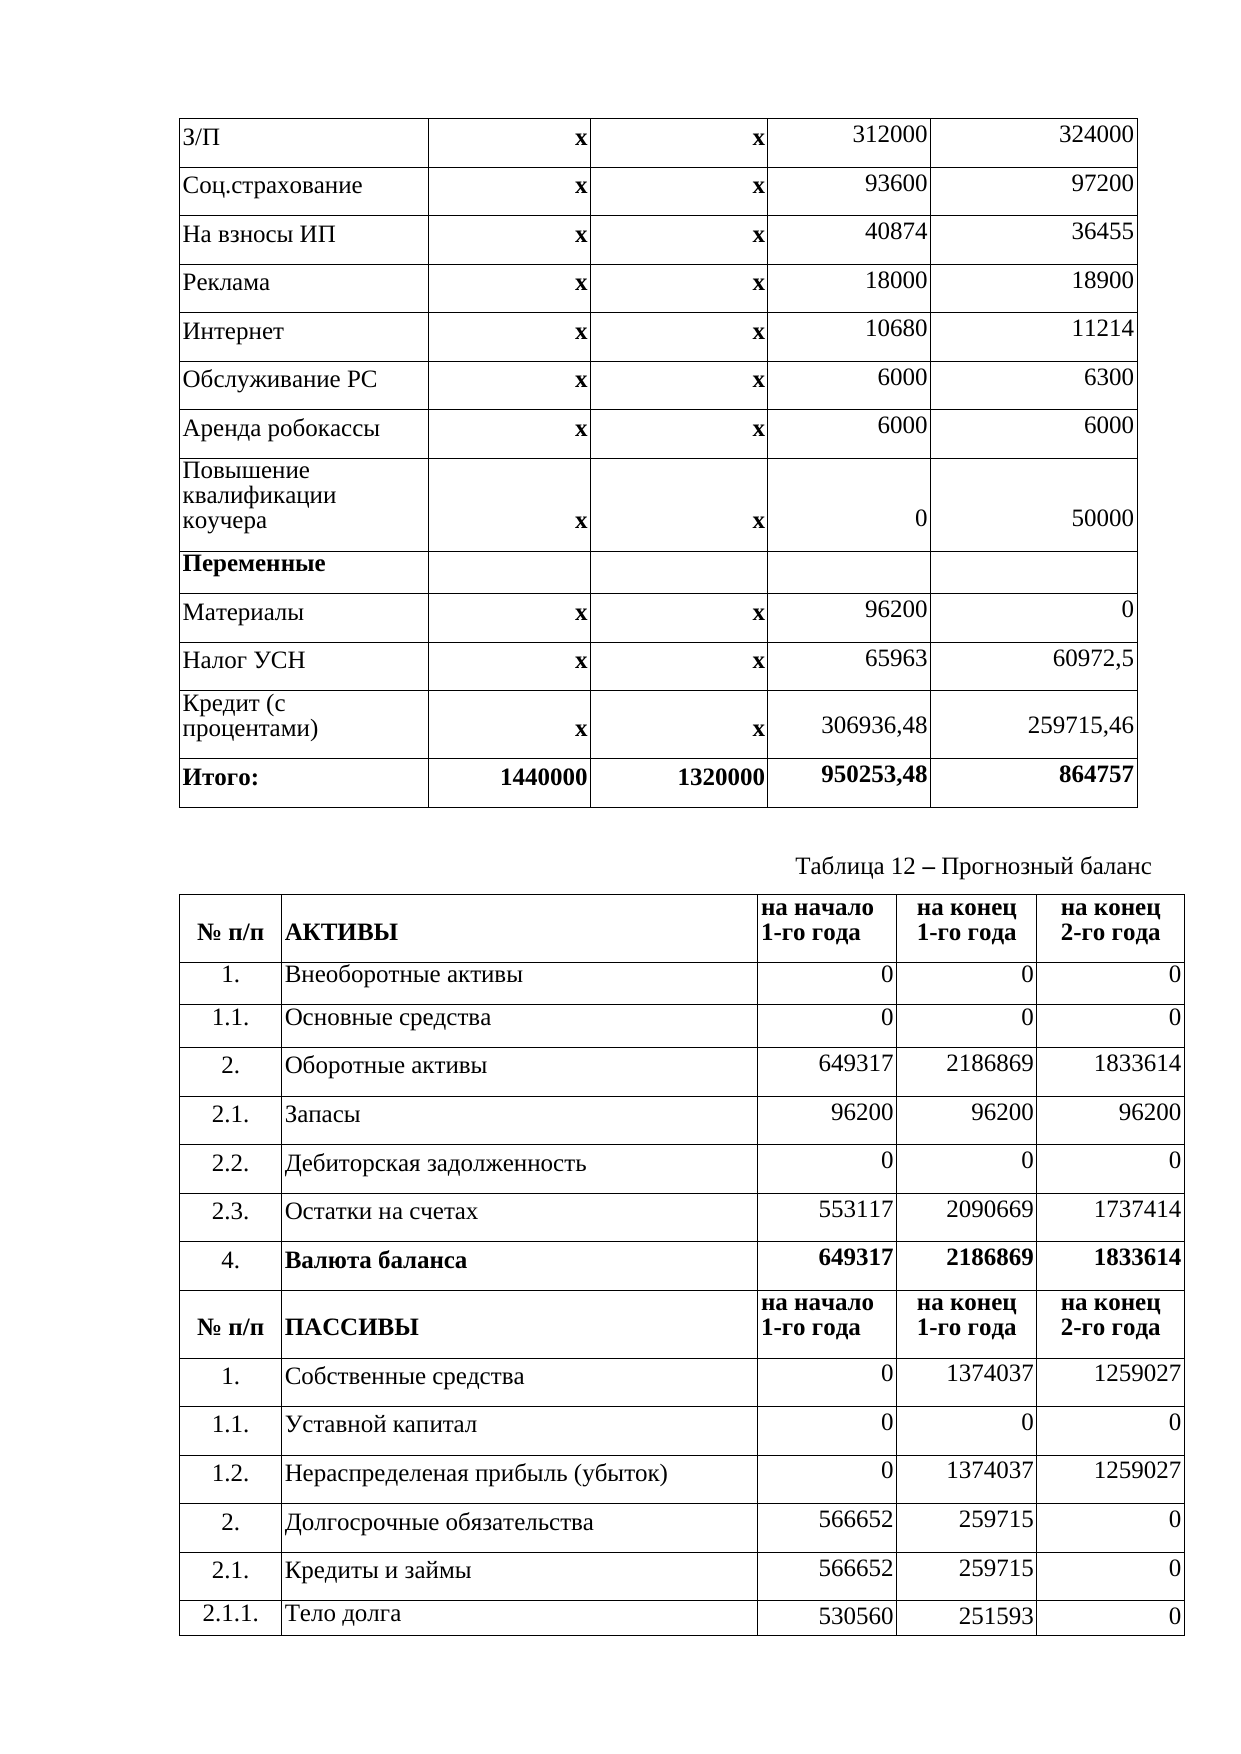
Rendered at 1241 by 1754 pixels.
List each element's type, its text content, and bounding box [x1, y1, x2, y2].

table_cell 0 [758, 1407, 896, 1454]
table_cell Валюта баланса [282, 1242, 757, 1290]
table_cell x [591, 410, 767, 458]
table_cell 259715 [897, 1553, 1036, 1600]
table_cell Нераспределеная прибыль (убыток) [282, 1456, 757, 1503]
table_cell 2090669 [897, 1194, 1036, 1241]
table_cell [591, 552, 767, 593]
table_cell x [591, 168, 767, 215]
table_cell 93600 [768, 168, 930, 215]
table_cell x [429, 168, 590, 215]
table_cell Кредиты и займы [282, 1553, 757, 1600]
table_cell ПАССИВЫ [282, 1291, 757, 1357]
table_cell 0 [1037, 1145, 1184, 1193]
table_cell x [591, 643, 767, 690]
table_cell 1.2. [180, 1456, 281, 1503]
table_cell 0 [1037, 963, 1184, 1004]
table_cell Тело долга [282, 1601, 757, 1635]
table_cell 96200 [1037, 1097, 1184, 1144]
table_cell 4. [180, 1242, 281, 1290]
table_cell [768, 552, 930, 593]
table_cell на конец 2-го года [1037, 1291, 1184, 1357]
table_header на конец 2-го года [1037, 895, 1184, 962]
table_cell Внеоборотные активы [282, 963, 757, 1004]
table_cell 0 [1037, 1553, 1184, 1600]
table_cell 0 [1037, 1504, 1184, 1552]
table_cell 0 [758, 1145, 896, 1193]
table_cell Запасы [282, 1097, 757, 1144]
table_cell 6000 [768, 362, 930, 409]
table_cell 2.2. [180, 1145, 281, 1193]
table_cell Повышение квалификации коучера [180, 459, 428, 551]
table_cell x [591, 459, 767, 551]
table_cell 18000 [768, 265, 930, 312]
table_cell № п/п [180, 1291, 281, 1357]
table_cell На взносы ИП [180, 216, 428, 264]
table_cell Обслуживание РС [180, 362, 428, 409]
table_cell Дебиторская задолженность [282, 1145, 757, 1193]
table_cell 2.3. [180, 1194, 281, 1241]
table_cell x [429, 459, 590, 551]
table_cell x [429, 216, 590, 264]
table_cell 6000 [931, 410, 1137, 458]
table_cell 6300 [931, 362, 1137, 409]
table_cell 10680 [768, 313, 930, 361]
table_cell Реклама [180, 265, 428, 312]
table_cell 2186869 [897, 1242, 1036, 1290]
table_cell Материалы [180, 594, 428, 642]
table_cell 6000 [768, 410, 930, 458]
table_cell 18900 [931, 265, 1137, 312]
table_cell З/П [180, 119, 428, 167]
table_cell 0 [1037, 1601, 1184, 1635]
table_cell 36455 [931, 216, 1137, 264]
table_cell 1259027 [1037, 1456, 1184, 1503]
table_cell 1. [180, 1359, 281, 1406]
table_cell Основные средства [282, 1005, 757, 1047]
table_header на начало 1-го года [758, 895, 896, 962]
table_cell 2.1. [180, 1097, 281, 1144]
table_cell 2.1. [180, 1553, 281, 1600]
table_cell x [429, 313, 590, 361]
table_cell x [429, 643, 590, 690]
table_cell 0 [897, 1407, 1036, 1454]
table_cell Соц.страхование [180, 168, 428, 215]
table_cell 1833614 [1037, 1242, 1184, 1290]
table_cell Остатки на счетах [282, 1194, 757, 1241]
table_cell Аренда робокассы [180, 410, 428, 458]
table_cell 530560 [758, 1601, 896, 1635]
table_cell 2. [180, 1504, 281, 1552]
table_cell 60972,5 [931, 643, 1137, 690]
table_cell 0 [758, 1456, 896, 1503]
text Таблица 12 – Прогнозный баланс [177, 851, 1152, 879]
table_cell 1440000 [429, 759, 590, 807]
table_cell Интернет [180, 313, 428, 361]
table_cell x [429, 691, 590, 758]
table_cell 50000 [931, 459, 1137, 551]
table_cell 864757 [931, 759, 1137, 807]
table_cell 1.1. [180, 1407, 281, 1454]
table_cell 324000 [931, 119, 1137, 167]
table_cell x [591, 216, 767, 264]
table_cell Уставной капитал [282, 1407, 757, 1454]
table_header № п/п [180, 895, 281, 962]
table_cell 2186869 [897, 1048, 1036, 1096]
table_cell Налог УСН [180, 643, 428, 690]
table_cell 0 [897, 1005, 1036, 1047]
table_cell x [591, 119, 767, 167]
table_cell 97200 [931, 168, 1137, 215]
table_cell x [429, 410, 590, 458]
table_cell 96200 [897, 1097, 1036, 1144]
table_cell Оборотные активы [282, 1048, 757, 1096]
table_cell 65963 [768, 643, 930, 690]
table_cell Итого: [180, 759, 428, 807]
table_cell 96200 [758, 1097, 896, 1144]
table_cell на конец 1-го года [897, 1291, 1036, 1357]
table_cell 1833614 [1037, 1048, 1184, 1096]
table_cell x [429, 594, 590, 642]
table_cell 2.1.1. [180, 1601, 281, 1635]
table_cell 40874 [768, 216, 930, 264]
table_cell 0 [768, 459, 930, 551]
table_cell 0 [758, 1005, 896, 1047]
table_cell Переменные [180, 552, 428, 593]
table_cell 96200 [768, 594, 930, 642]
table_cell 1320000 [591, 759, 767, 807]
table_cell 0 [758, 963, 896, 1004]
table_cell 251593 [897, 1601, 1036, 1635]
table_cell x [591, 594, 767, 642]
table_cell 1374037 [897, 1359, 1036, 1406]
table_cell 0 [931, 594, 1137, 642]
table_cell на начало 1-го года [758, 1291, 896, 1357]
table_cell 553117 [758, 1194, 896, 1241]
table_cell x [591, 691, 767, 758]
table_cell x [429, 265, 590, 312]
table_cell 649317 [758, 1048, 896, 1096]
table_cell x [429, 119, 590, 167]
table_cell 1. [180, 963, 281, 1004]
table_cell x [429, 362, 590, 409]
table_cell 0 [897, 1145, 1036, 1193]
table_cell 566652 [758, 1504, 896, 1552]
table_cell 11214 [931, 313, 1137, 361]
table_cell [931, 552, 1137, 593]
table_cell 312000 [768, 119, 930, 167]
table_header АКТИВЫ [282, 895, 757, 962]
table_cell 0 [758, 1359, 896, 1406]
table_cell 306936,48 [768, 691, 930, 758]
table_cell 0 [1037, 1005, 1184, 1047]
table_cell 1.1. [180, 1005, 281, 1047]
table_cell [429, 552, 590, 593]
table_cell 0 [1037, 1407, 1184, 1454]
table_cell 649317 [758, 1242, 896, 1290]
table_cell 259715 [897, 1504, 1036, 1552]
table_cell x [591, 265, 767, 312]
table_cell 2. [180, 1048, 281, 1096]
table_header на конец 1-го года [897, 895, 1036, 962]
table_cell 1737414 [1037, 1194, 1184, 1241]
table_cell 0 [897, 963, 1036, 1004]
table_cell 566652 [758, 1553, 896, 1600]
table_cell x [591, 313, 767, 361]
table_cell 259715,46 [931, 691, 1137, 758]
table_cell Долгосрочные обязательства [282, 1504, 757, 1552]
table_cell 1374037 [897, 1456, 1036, 1503]
table_cell 1259027 [1037, 1359, 1184, 1406]
table_cell 950253,48 [768, 759, 930, 807]
table_cell x [591, 362, 767, 409]
table_cell Кредит (с процентами) [180, 691, 428, 758]
table_cell Собственные средства [282, 1359, 757, 1406]
